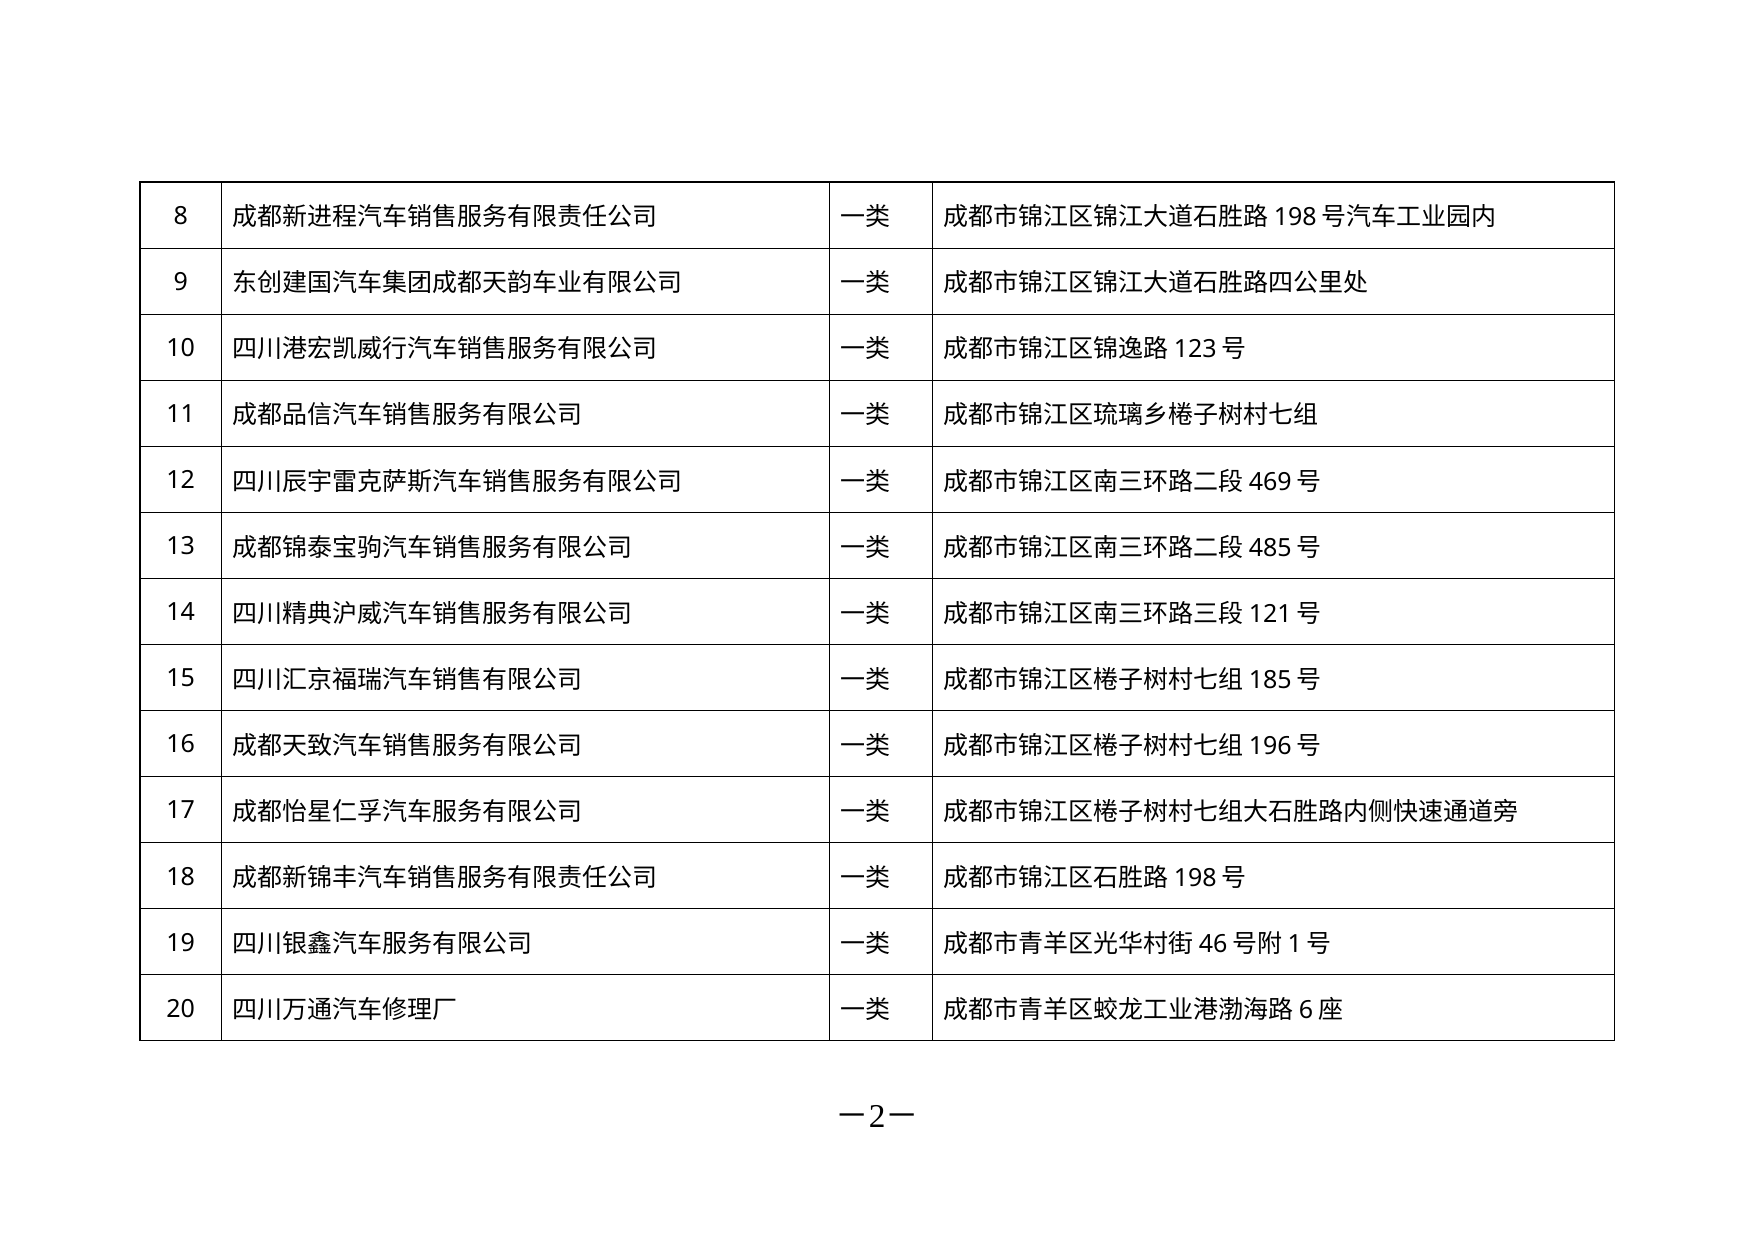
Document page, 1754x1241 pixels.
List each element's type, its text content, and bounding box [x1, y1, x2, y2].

table_cell 17 [141, 777, 221, 842]
table_cell 20 [141, 975, 221, 1040]
table_cell 成都天致汽车销售服务有限公司 [222, 711, 829, 776]
table_cell 成都市锦江区锦江大道石胜路198号汽车工业园内 [933, 183, 1614, 247]
table_cell 成都市锦江区琉璃乡棬子树村七组 [933, 381, 1614, 446]
table_cell 四川港宏凯威行汽车销售服务有限公司 [222, 315, 829, 379]
table_cell 成都锦泰宝驹汽车销售服务有限公司 [222, 513, 829, 578]
table_cell 东创建国汽车集团成都天韵车业有限公司 [222, 249, 829, 313]
table_cell 19 [141, 909, 221, 974]
table_cell 一类 [830, 315, 932, 379]
table_cell 四川银鑫汽车服务有限公司 [222, 909, 829, 974]
table_cell 成都市锦江区棬子树村七组大石胜路内侧快速通道旁 [933, 777, 1614, 842]
table_cell 一类 [830, 777, 932, 842]
table_cell 成都市锦江区棬子树村七组196号 [933, 711, 1614, 776]
table_cell 8 [141, 183, 221, 247]
table_cell 一类 [830, 249, 932, 313]
table_cell 成都市锦江区南三环路二段469号 [933, 447, 1614, 512]
table_cell 14 [141, 579, 221, 644]
table_cell 四川精典沪威汽车销售服务有限公司 [222, 579, 829, 644]
table_cell 成都市锦江区锦逸路123号 [933, 315, 1614, 379]
table_cell 一类 [830, 645, 932, 710]
table_cell 一类 [830, 183, 932, 247]
table_cell 成都新锦丰汽车销售服务有限责任公司 [222, 843, 829, 908]
table_cell 成都市锦江区南三环路三段121号 [933, 579, 1614, 644]
table_cell 10 [141, 315, 221, 379]
table_cell 一类 [830, 975, 932, 1040]
table_cell 成都品信汽车销售服务有限公司 [222, 381, 829, 446]
table_cell 一类 [830, 513, 932, 578]
table_cell 成都市锦江区石胜路198号 [933, 843, 1614, 908]
table_cell 成都市锦江区棬子树村七组185号 [933, 645, 1614, 710]
table_cell 四川辰宇雷克萨斯汽车销售服务有限公司 [222, 447, 829, 512]
table_cell 成都市锦江区南三环路二段485号 [933, 513, 1614, 578]
table_cell 四川万通汽车修理厂 [222, 975, 829, 1040]
table_cell 一类 [830, 579, 932, 644]
table_cell 成都市锦江区锦江大道石胜路四公里处 [933, 249, 1614, 313]
table_cell 成都新进程汽车销售服务有限责任公司 [222, 183, 829, 247]
table_cell 一类 [830, 909, 932, 974]
table_cell 成都市青羊区蛟龙工业港渤海路6座 [933, 975, 1614, 1040]
table_cell 15 [141, 645, 221, 710]
table_cell 一类 [830, 447, 932, 512]
table_cell 一类 [830, 381, 932, 446]
table_cell 13 [141, 513, 221, 578]
table_cell 成都市青羊区光华村街46号附1号 [933, 909, 1614, 974]
table_cell 一类 [830, 711, 932, 776]
table_cell 9 [141, 249, 221, 313]
table_cell 四川汇京福瑞汽车销售有限公司 [222, 645, 829, 710]
table_cell 18 [141, 843, 221, 908]
table_cell 成都怡星仁孚汽车服务有限公司 [222, 777, 829, 842]
table_cell 16 [141, 711, 221, 776]
table_cell 11 [141, 381, 221, 446]
table_cell 一类 [830, 843, 932, 908]
table_cell 12 [141, 447, 221, 512]
